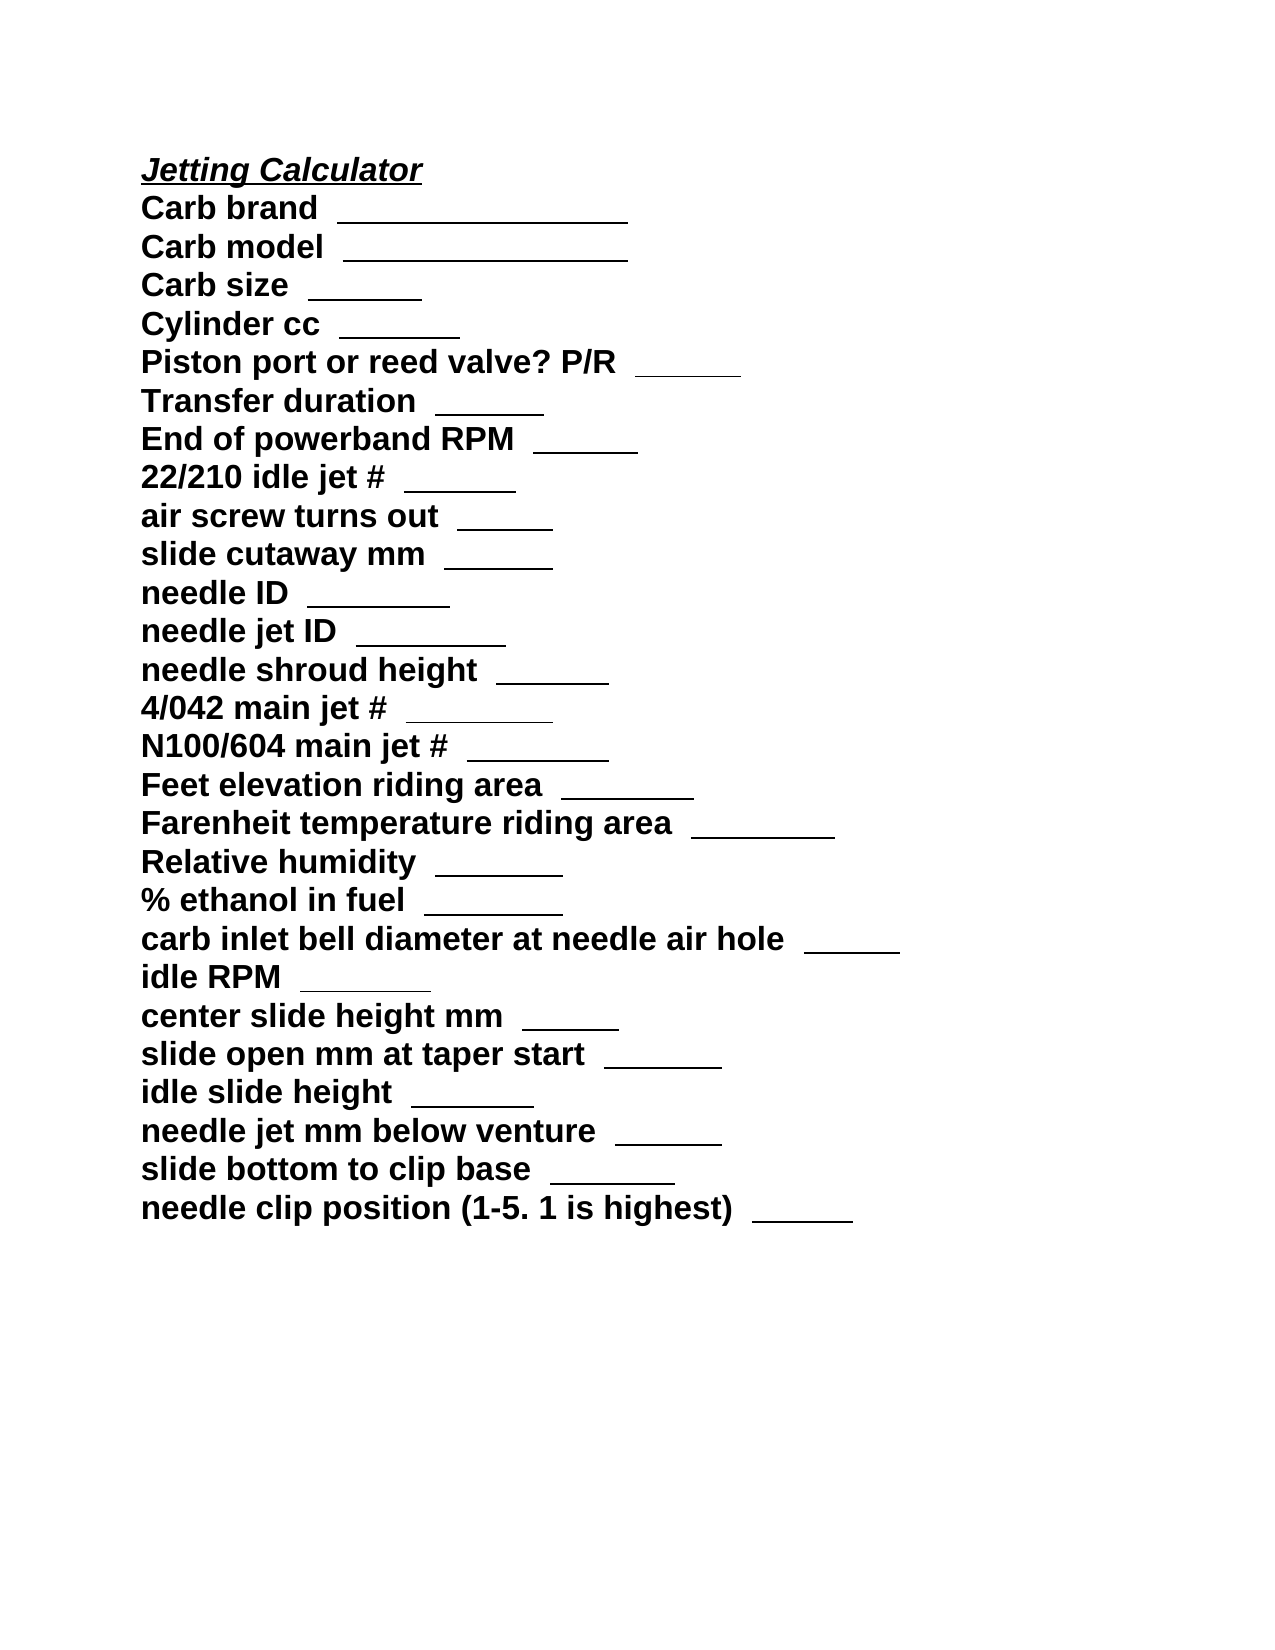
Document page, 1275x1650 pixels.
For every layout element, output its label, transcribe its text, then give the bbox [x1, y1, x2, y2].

text slide bottom to clip base [141, 1149, 1209, 1188]
text center slide height mm [141, 996, 1209, 1034]
text 4/042 main jet # [141, 688, 1209, 727]
text needle shroud height [141, 650, 1209, 688]
text Carb model [141, 227, 1209, 265]
text slide open mm at taper start [141, 1034, 1209, 1072]
text idle RPM [141, 957, 1209, 996]
text 22/210 idle jet # [141, 457, 1209, 496]
text idle slide height [141, 1072, 1209, 1111]
text Cylinder cc [141, 304, 1209, 342]
text needle jet mm below venture [141, 1111, 1209, 1149]
text Farenheit temperature riding area [141, 803, 1209, 842]
text needle jet ID [141, 611, 1209, 650]
text Carb size [141, 265, 1209, 304]
text needle clip position (1-5. 1 is highest) [141, 1188, 1209, 1226]
text Transfer duration [141, 381, 1209, 419]
text Feet elevation riding area [141, 765, 1209, 803]
text % ethanol in fuel [141, 880, 1209, 919]
text air screw turns out [141, 496, 1209, 534]
text Carb brand [141, 188, 1209, 227]
text slide cutaway mm [141, 534, 1209, 573]
text Jetting Calculator [141, 150, 1209, 188]
text N100/604 main jet # [141, 727, 1209, 765]
text Piston port or reed valve? P/R [141, 342, 1209, 381]
text End of powerband RPM [141, 419, 1209, 457]
text carb inlet bell diameter at needle air hole [141, 919, 1209, 957]
text needle ID [141, 573, 1209, 611]
text Relative humidity [141, 842, 1209, 880]
